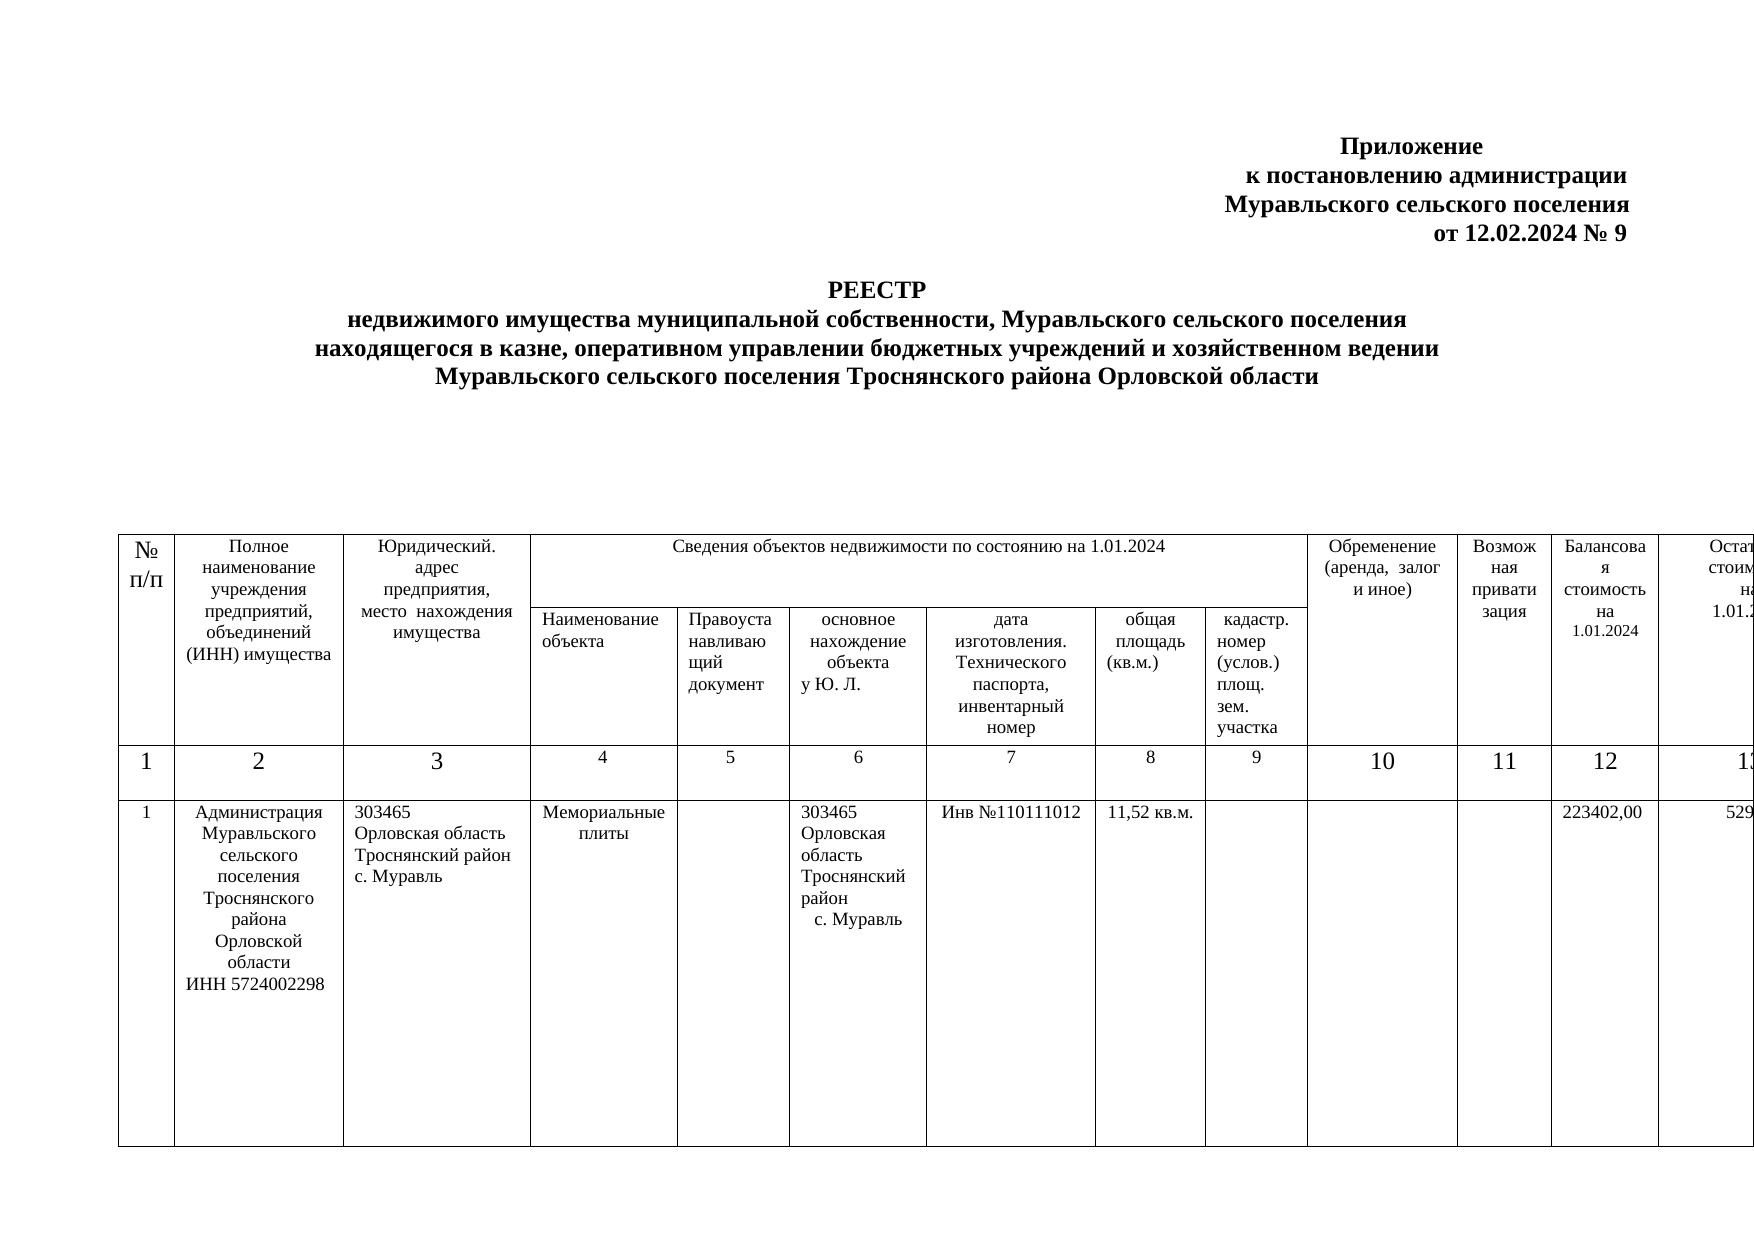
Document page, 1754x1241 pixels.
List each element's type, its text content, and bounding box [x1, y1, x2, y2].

table_cell 11 [1458, 746, 1551, 799]
table_cell 2 [175, 746, 343, 799]
table_header Юридический. адрес предприятия, место нахождения имущества [344, 535, 530, 745]
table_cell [175, 801, 343, 1146]
table_cell [678, 801, 789, 1146]
table_cell 11,52 кв.м. [1096, 801, 1205, 1146]
table_cell [1458, 801, 1551, 1146]
table_cell 3 [344, 746, 530, 799]
text от 12.02.2024 № 9 [118, 218, 1636, 246]
table_cell Правоустанавливающий документ [678, 608, 789, 745]
table_cell 6 [790, 746, 926, 799]
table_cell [344, 801, 530, 1146]
table_header Балансовая стоимость на 1.01.2024 [1552, 535, 1658, 745]
table_cell [1206, 801, 1307, 1146]
table_cell 9 [1206, 746, 1307, 799]
text недвижимого имущества муниципальной собственности, Муравльского сельского поселения [118, 304, 1636, 333]
table_cell 52913 [1659, 801, 1753, 1146]
text к постановлению администрации [118, 160, 1636, 189]
table_cell 5 [678, 746, 789, 799]
text Приложение [118, 131, 1636, 160]
table_cell основное нахождение объекта у Ю. Л. [790, 608, 926, 745]
text РЕЕСТР [118, 275, 1636, 304]
table_cell общая площадь (кв.м.) [1096, 608, 1205, 745]
table_cell 223402,00 [1552, 801, 1658, 1146]
table_cell Наименование объекта [531, 608, 677, 745]
table_cell 1 [119, 746, 174, 799]
table_header Обременение (аренда, залог и иное) [1308, 535, 1457, 745]
table_cell 12 [1552, 746, 1658, 799]
table_cell 8 [1096, 746, 1205, 799]
table_cell Мемориальные плиты [531, 801, 677, 1146]
table_cell дата изготовления. Технического паспорта, инвентарный номер [927, 608, 1095, 745]
text Муравльского сельского поселения [118, 189, 1636, 218]
text находящегося в казне, оперативном управлении бюджетных учреждений и хозяйственном ведении [118, 333, 1636, 361]
table_header Полное наименование учреждения предприятий, объединений (ИНН) имущества [175, 535, 343, 745]
table_cell 1 [119, 801, 174, 1146]
table_cell 4 [531, 746, 677, 799]
table_cell Инв №110111012 [927, 801, 1095, 1146]
table_header Остаточн. стоимость на 1.01.2024 [1659, 535, 1753, 745]
table_cell [1308, 801, 1457, 1146]
table_cell 13 [1659, 746, 1753, 799]
text Муравльского сельского поселения Троснянского района Орловской области [118, 361, 1636, 390]
table_header № п/п [119, 535, 174, 745]
table_cell 10 [1308, 746, 1457, 799]
table_header Возможная приватизация [1458, 535, 1551, 745]
table_header Сведения объектов недвижимости по состоянию на 1.01.2024 [531, 535, 1307, 607]
table_cell кадастр. номер (услов.) площ. зем. участка [1206, 608, 1307, 745]
table_cell 7 [927, 746, 1095, 799]
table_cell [790, 801, 926, 1146]
